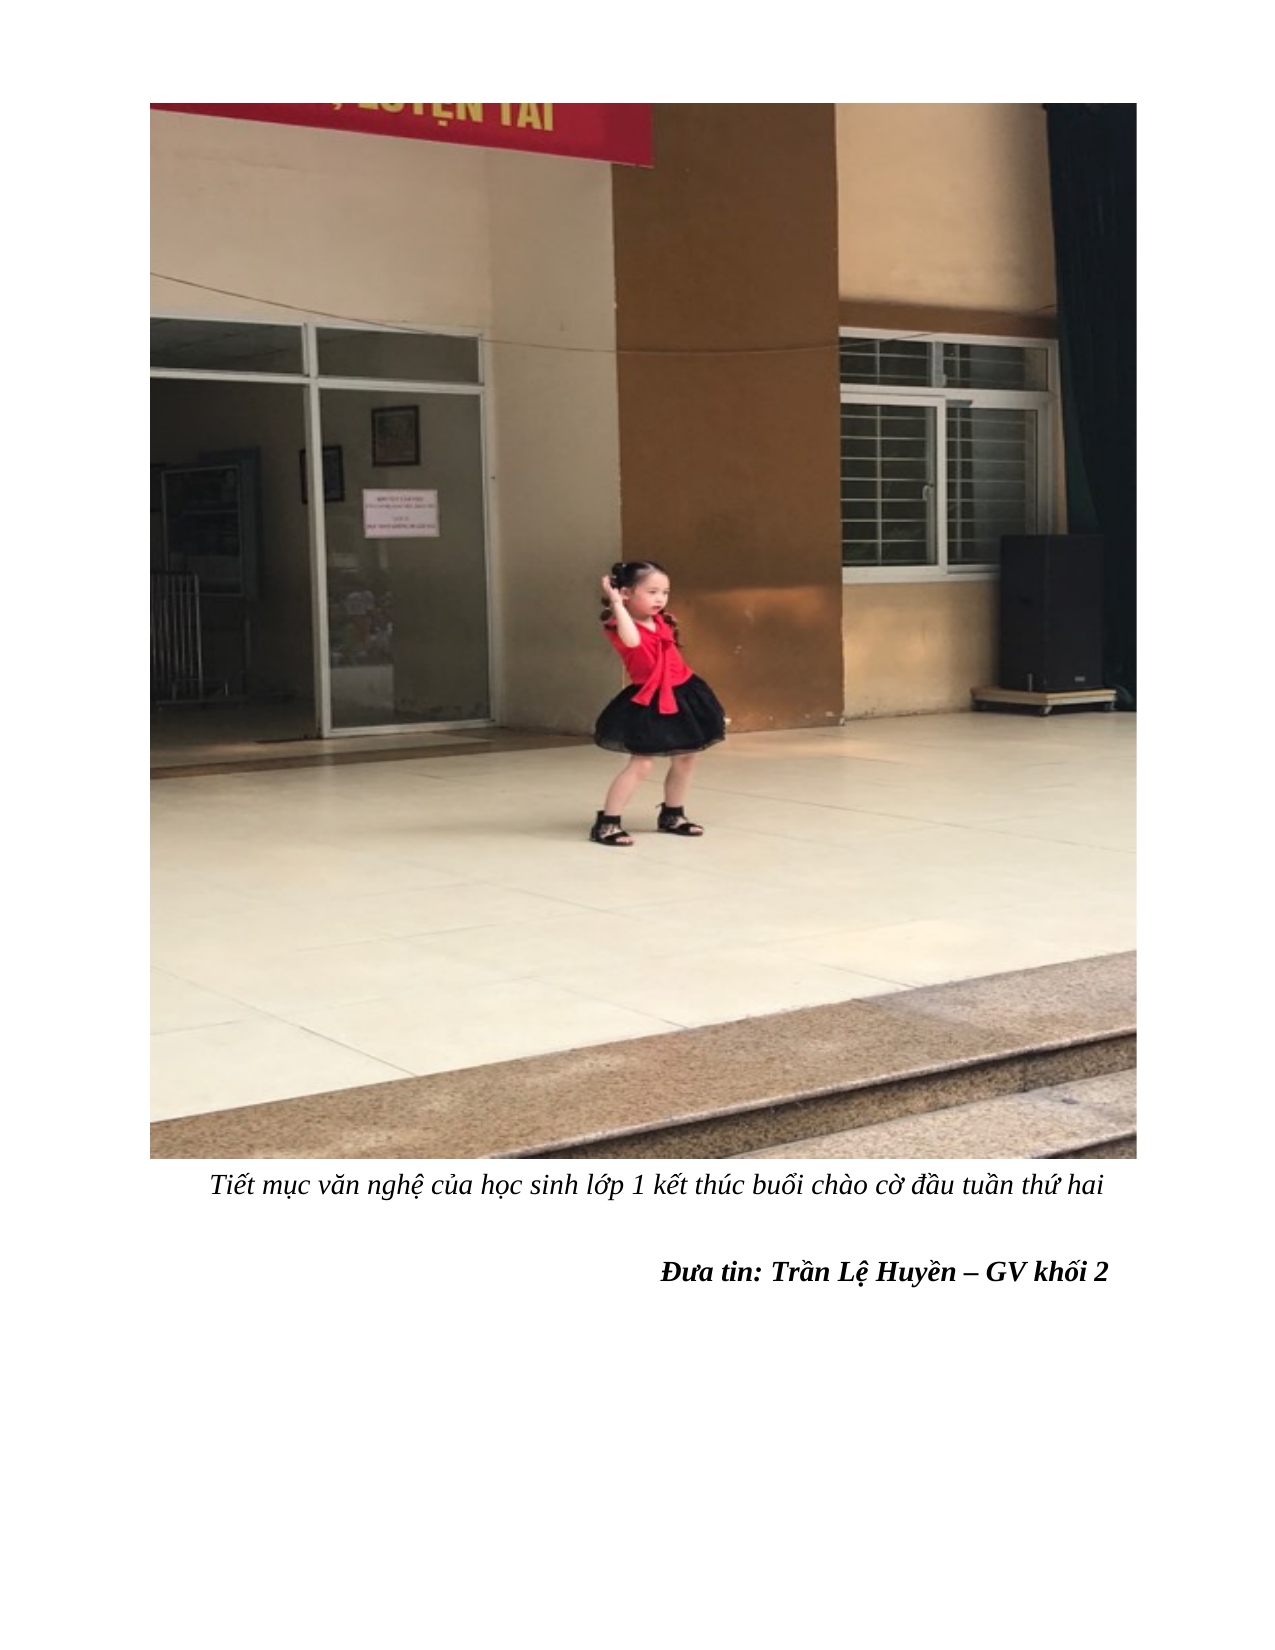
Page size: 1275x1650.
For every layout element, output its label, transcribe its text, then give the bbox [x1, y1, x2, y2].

text Tiết mục văn nghệ của học sinh lớp 1 kết thúc buổi chào cờ đầu tuần thứ hai [150, 1167, 1167, 1201]
text Đưa tin: Trần Lệ Huyền – GV khối 2 [150, 1254, 1167, 1288]
picture [150, 103, 1137, 1159]
